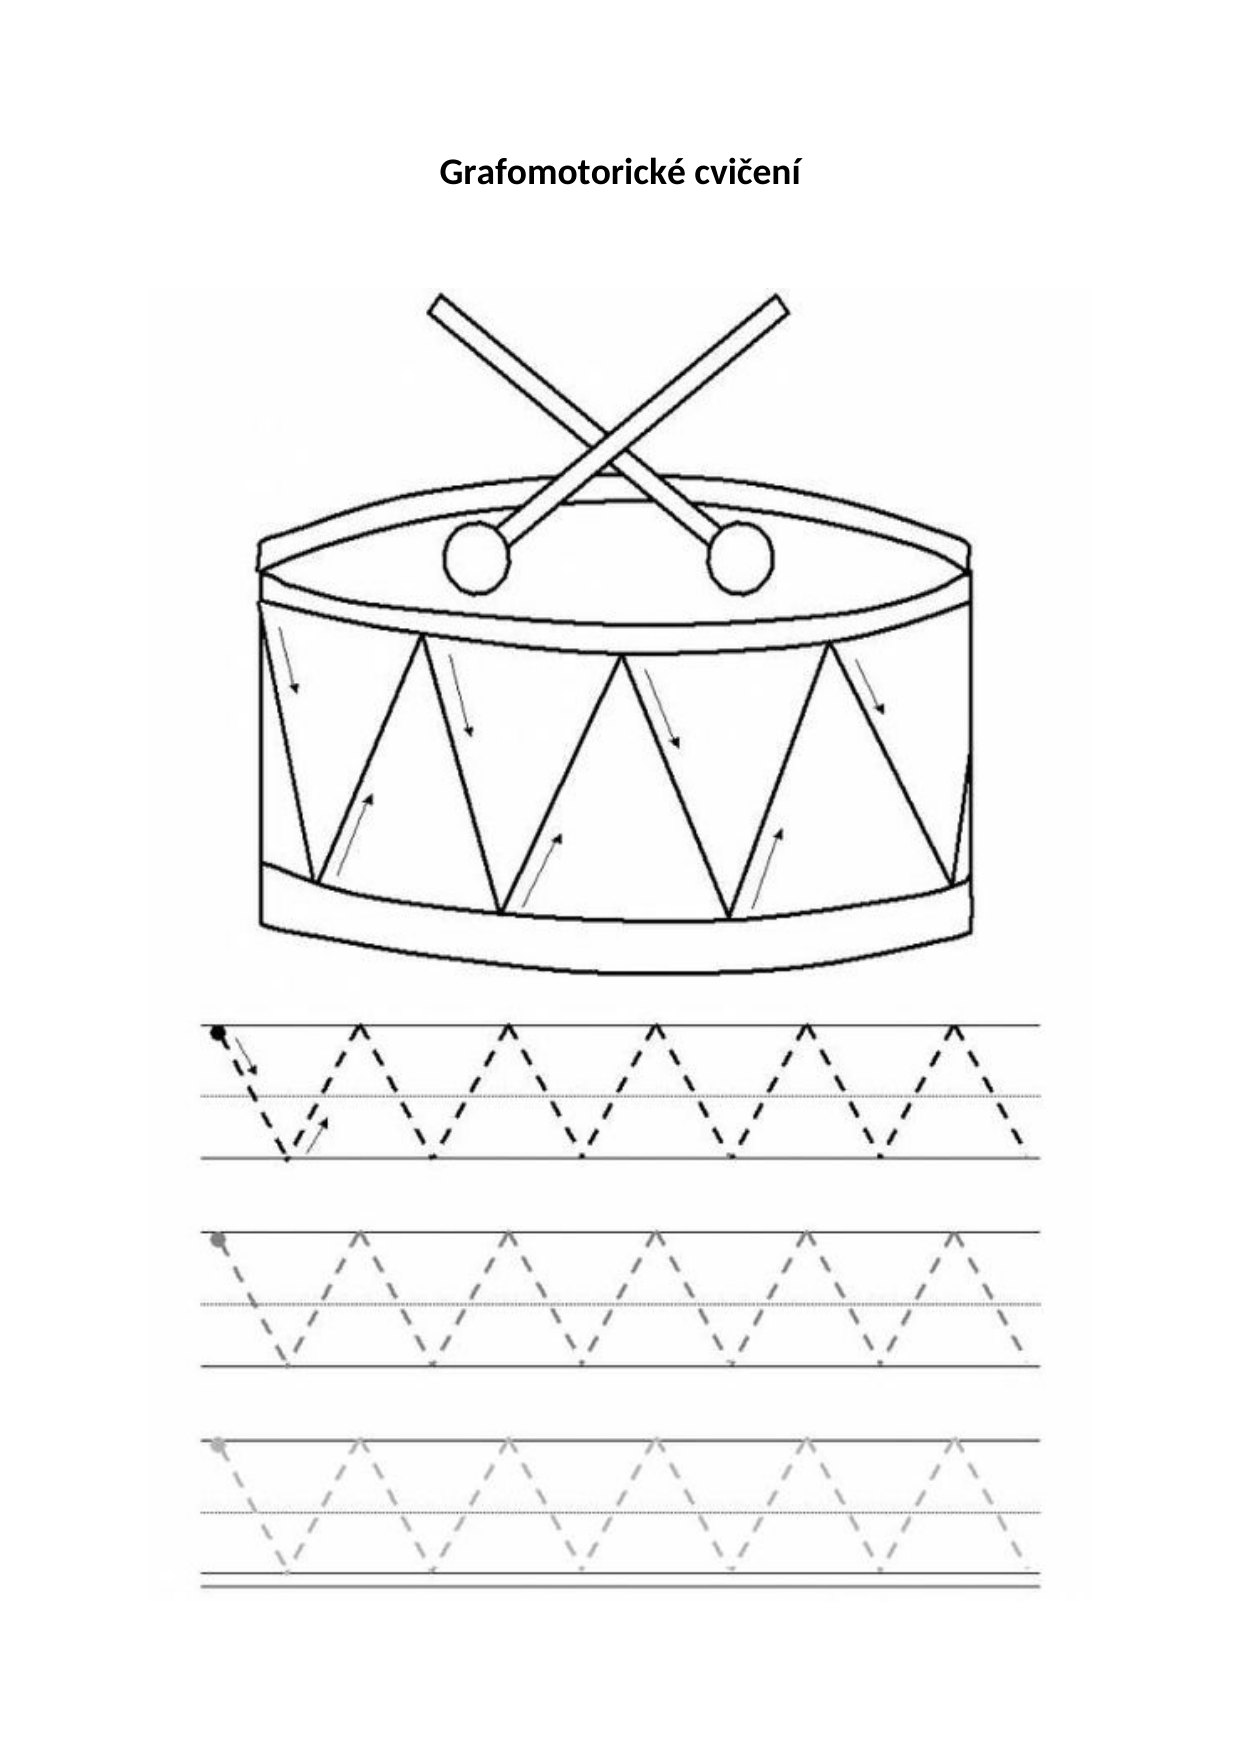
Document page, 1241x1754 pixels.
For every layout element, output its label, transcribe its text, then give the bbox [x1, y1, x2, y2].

text Grafomotorické cvičení [148, 148, 1093, 193]
picture [147, 288, 1092, 1602]
